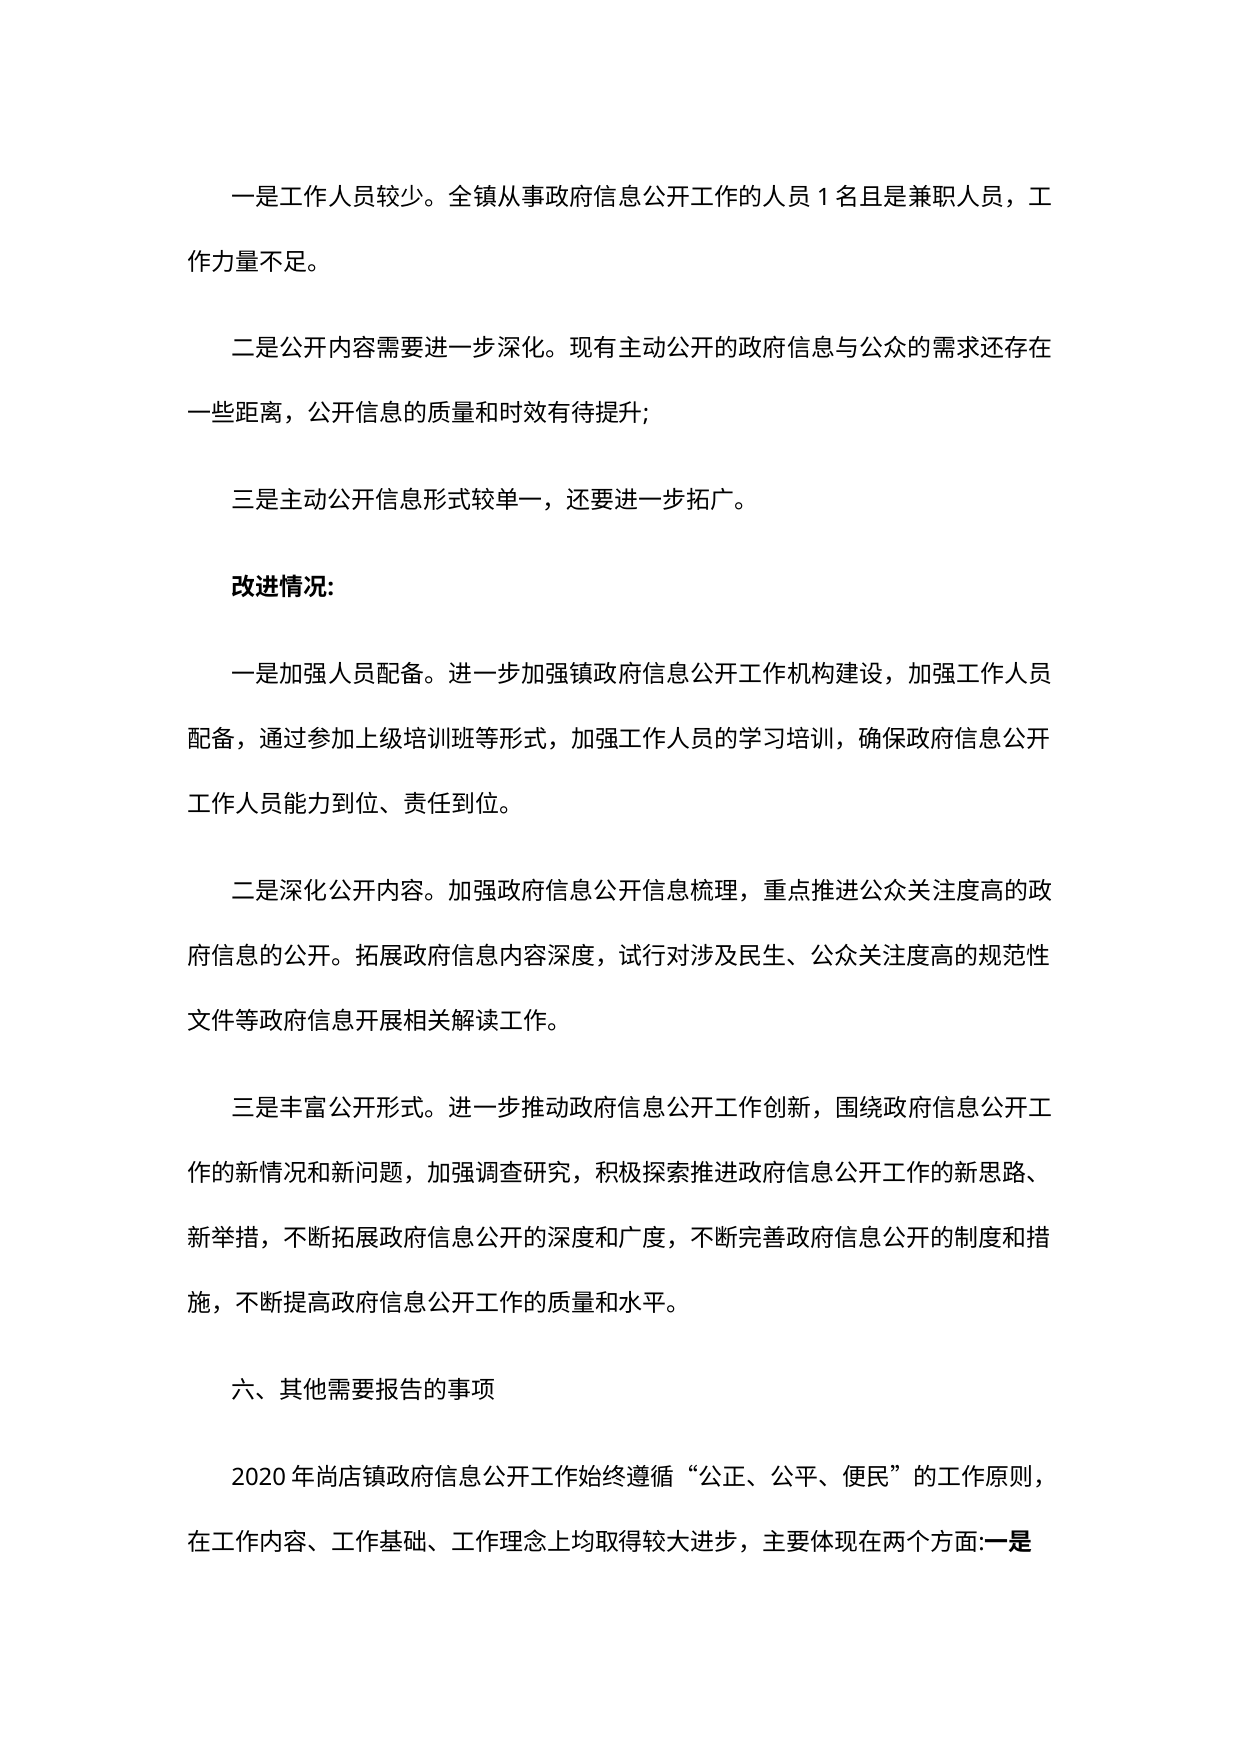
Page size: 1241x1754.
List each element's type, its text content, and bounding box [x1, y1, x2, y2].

text 改进情况: [187, 553, 1053, 618]
text 三是主动公开信息形式较单一，还要进一步拓广。 [187, 466, 1053, 531]
text 一是加强人员配备。进一步加强镇政府信息公开工作机构建设，加强工作人员配备，通过参加上级培训班等形式，加强工作人员的学习培训，确保政府信息公开工作人员能力到位、责任到位。 [187, 639, 1053, 834]
text 二是公开内容需要进一步深化。现有主动公开的政府信息与公众的需求还存在一些距离，公开信息的质量和时效有待提升; [187, 314, 1053, 444]
text 二是深化公开内容。加强政府信息公开信息梳理，重点推进公众关注度高的政府信息的公开。拓展政府信息内容深度，试行对涉及民生、公众关注度高的规范性文件等政府信息开展相关解读工作。 [187, 856, 1053, 1051]
text 一是工作人员较少。全镇从事政府信息公开工作的人员1名且是兼职人员，工作力量不足。 [187, 162, 1053, 292]
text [187, 1442, 1053, 1572]
text 三是丰富公开形式。进一步推动政府信息公开工作创新，围绕政府信息公开工作的新情况和新问题，加强调查研究，积极探索推进政府信息公开工作的新思路、新举措，不断拓展政府信息公开的深度和广度，不断完善政府信息公开的制度和措施，不断提高政府信息公开工作的质量和水平。 [187, 1073, 1053, 1333]
text 六、其他需要报告的事项 [187, 1355, 1053, 1420]
